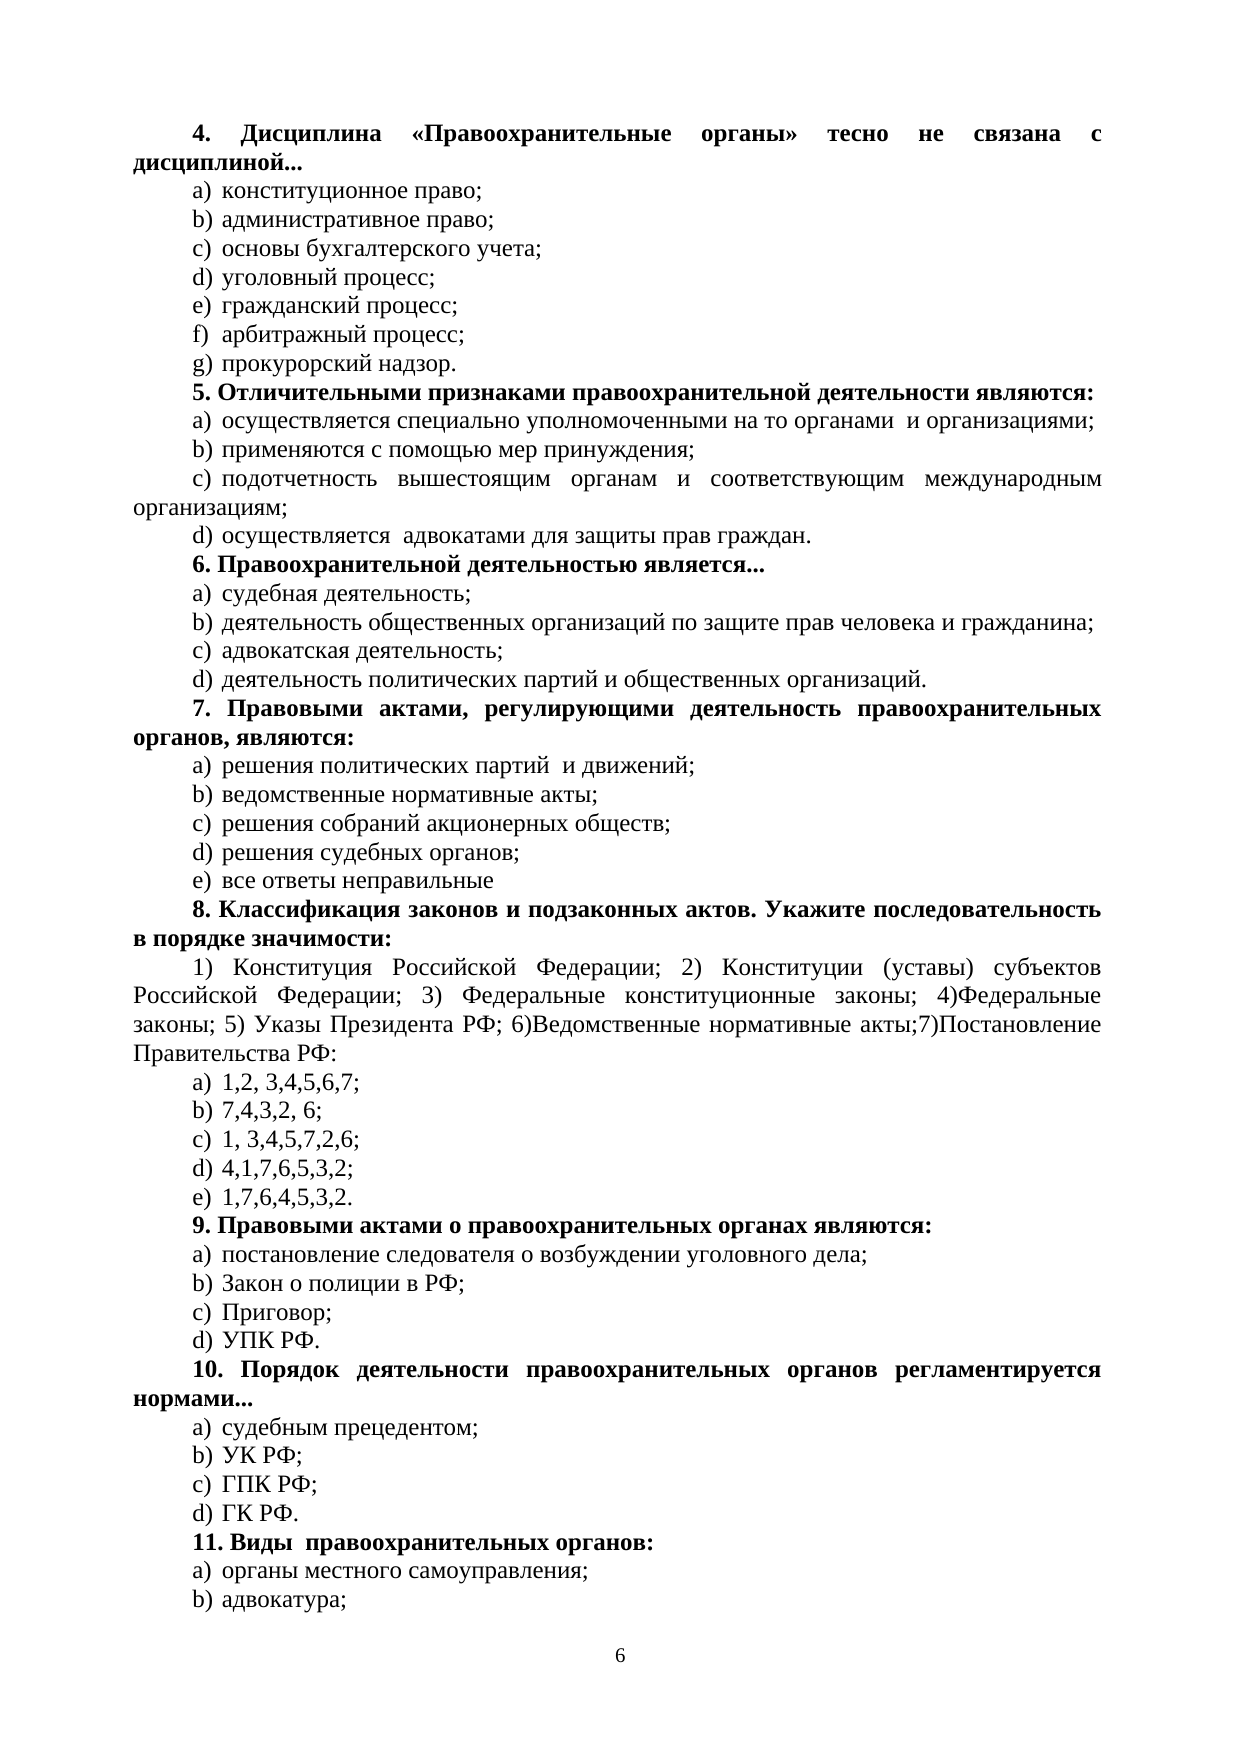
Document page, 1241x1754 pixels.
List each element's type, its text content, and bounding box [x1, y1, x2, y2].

list конституционное право; [133, 176, 1102, 204]
text 5. Отличительными признаками правоохранительной деятельности являются: [133, 377, 1102, 406]
list УПК РФ. [133, 1326, 1102, 1354]
list 1,7,6,4,5,3,2. [133, 1182, 1102, 1211]
text 10. Порядок деятельности правоохранительных органов регламентируется нормами... [133, 1354, 1102, 1412]
list УК РФ; [133, 1441, 1102, 1469]
list ГПК РФ; [133, 1469, 1102, 1498]
text 4. Дисциплина «Правоохранительные органы» тесно не связана с дисциплиной... [133, 118, 1102, 176]
list 1,2, 3,4,5,6,7; [133, 1067, 1102, 1096]
text 8. Классификация законов и подзаконных актов. Укажите последовательность в порядке значимости: [133, 894, 1102, 952]
list деятельность политических партий и общественных организаций. [133, 664, 1102, 693]
list деятельность общественных организаций по защите прав человека и гражданина; [133, 607, 1102, 636]
list Приговор; [133, 1297, 1102, 1326]
list осуществляется специально уполномоченными на то органами и организациями; [133, 406, 1102, 434]
list осуществляется адвокатами для защиты прав граждан. [133, 521, 1102, 549]
list административное право; [133, 204, 1102, 233]
list решения судебных органов; [133, 837, 1102, 866]
list адвокатская деятельность; [133, 636, 1102, 664]
list 1, 3,4,5,7,2,6; [133, 1124, 1102, 1153]
list прокурорский надзор. [133, 348, 1102, 377]
list судебная деятельность; [133, 578, 1102, 607]
list постановление следователя о возбуждении уголовного дела; [133, 1239, 1102, 1268]
list судебным прецедентом; [133, 1412, 1102, 1441]
list уголовный процесс; [133, 262, 1102, 291]
list Закон о полиции в РФ; [133, 1268, 1102, 1297]
list гражданский процесс; [133, 291, 1102, 319]
text 1) Конституция Российской Федерации; 2) Конституции (уставы) субъектов Российской Федерации; 3) Федеральные конституционные законы; 4)Федеральные законы; 5) Указы Президента РФ; 6)Ведомственные нормативные акты;7)Постановление Правительства РФ: [133, 952, 1102, 1067]
list решения собраний акционерных обществ; [133, 808, 1102, 837]
list адвокатура; [133, 1584, 1102, 1613]
list органы местного самоуправления; [133, 1556, 1102, 1584]
text 7. Правовыми актами, регулирующими деятельность правоохранительных органов, являются: [133, 693, 1102, 751]
list ведомственные нормативные акты; [133, 779, 1102, 808]
list 7,4,3,2, 6; [133, 1096, 1102, 1124]
text 6. Правоохранительной деятельностью является... [133, 549, 1102, 578]
list основы бухгалтерского учета; [133, 233, 1102, 262]
text 11. Виды правоохранительных органов: [133, 1527, 1102, 1556]
list применяются с помощью мер принуждения; [133, 434, 1102, 463]
list ГК РФ. [133, 1498, 1102, 1527]
text 9. Правовыми актами о правоохранительных органах являются: [133, 1211, 1102, 1239]
list все ответы неправильные [133, 866, 1102, 894]
list решения политических партий и движений; [133, 751, 1102, 779]
list 4,1,7,6,5,3,2; [133, 1153, 1102, 1182]
list подотчетность вышестоящим органам и соответствующим международным организациям; [133, 463, 1102, 521]
list арбитражный процесс; [133, 319, 1102, 348]
